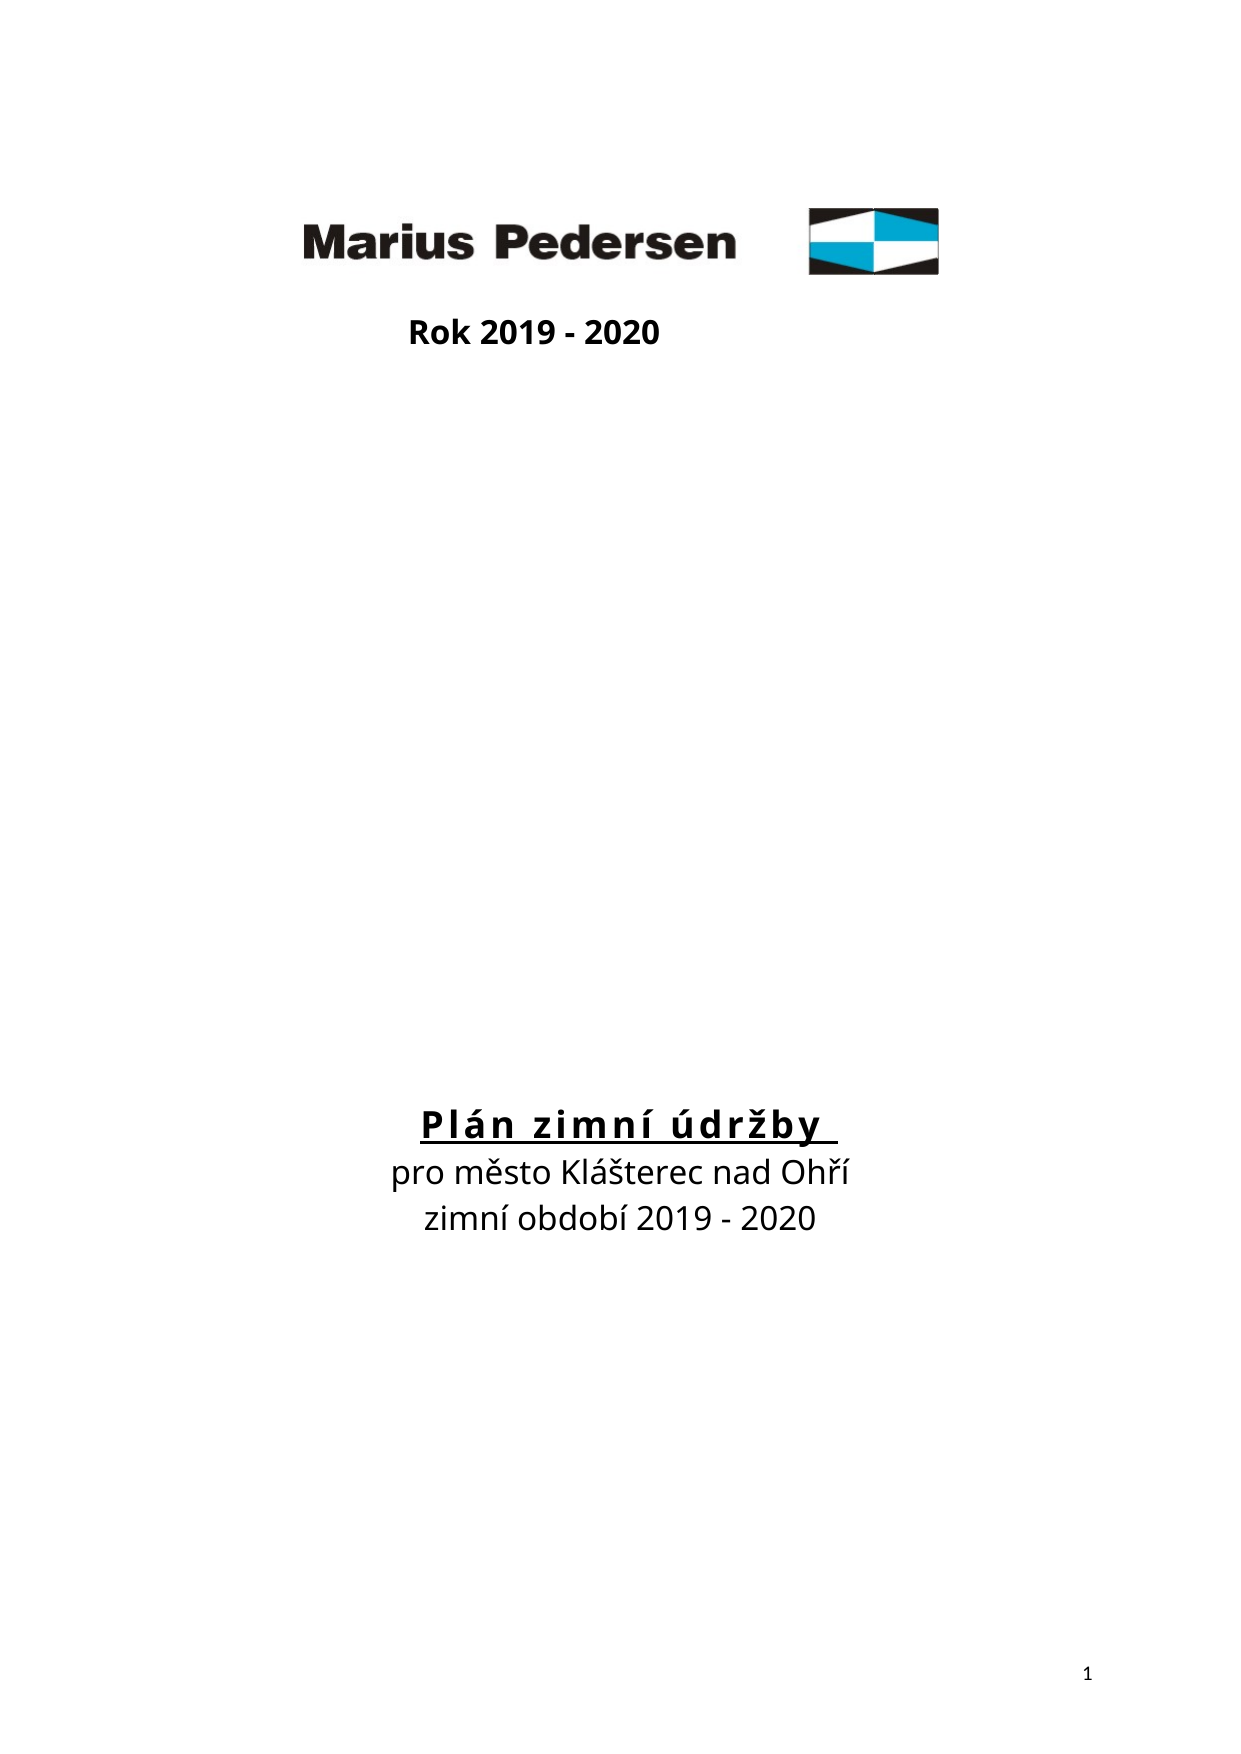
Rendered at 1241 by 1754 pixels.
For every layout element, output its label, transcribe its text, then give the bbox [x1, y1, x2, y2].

text Rok 2019 - 2020 [148, 309, 1092, 354]
picture [301, 208, 939, 275]
text zimní období 2019 - 2020 [148, 1194, 1092, 1240]
text Plán zimní údržby [148, 1098, 1092, 1149]
text pro město Klášterec nad Ohří [148, 1149, 1092, 1194]
